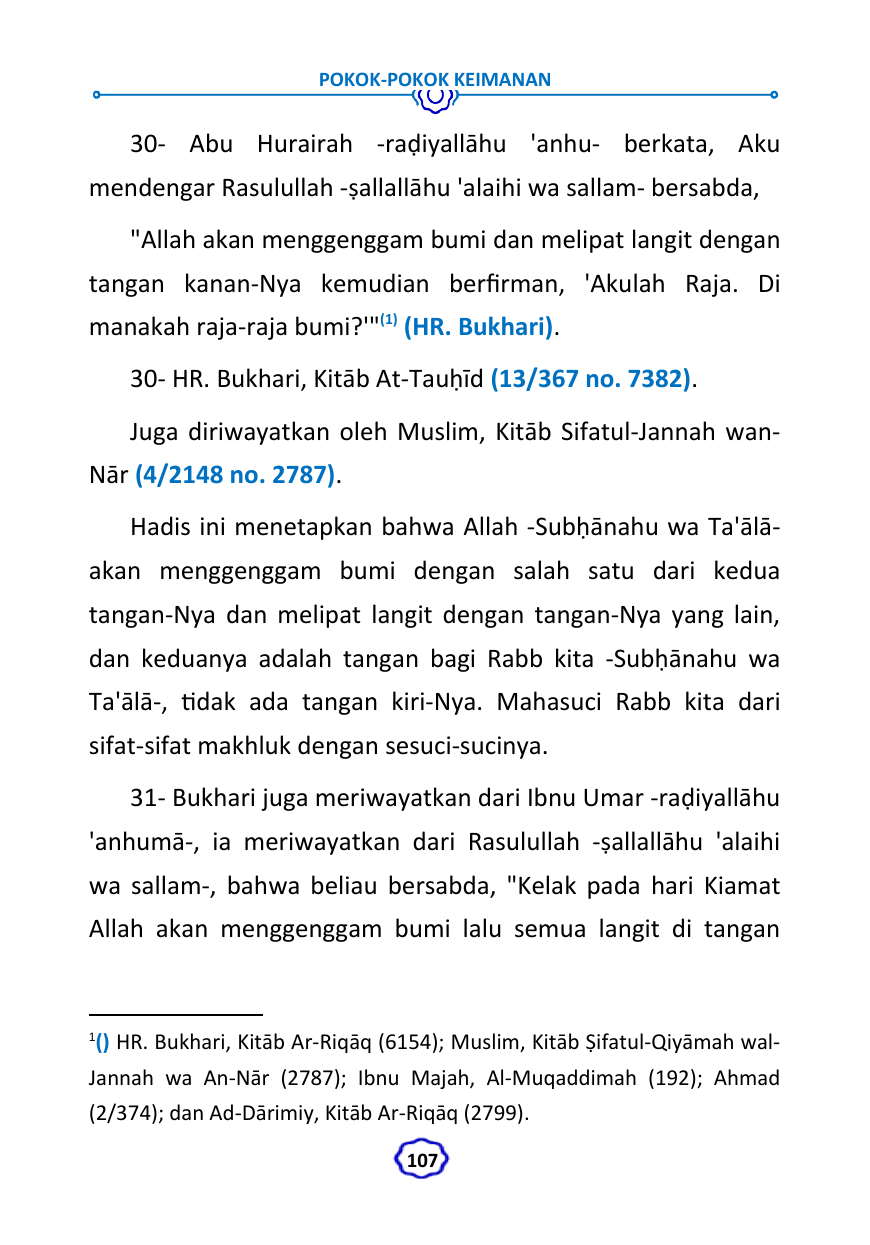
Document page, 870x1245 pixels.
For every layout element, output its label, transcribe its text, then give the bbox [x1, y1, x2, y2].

text Hadis ini menetapkan bahwa Allah -Subḥānahu wa Ta'ālā- akan menggenggam bumi dengan salah satu dari kedua tangan-Nya dan melipat langit dengan tangan-Nya yang lain, dan keduanya adalah tangan bagi Rabb kita -Subḥānahu wa Ta'ālā-, tidak ada tangan kiri-Nya. Mahasuci Rabb kita dari sifat-sifat makhluk dengan sesuci-sucinya. [89, 501, 781, 763]
picture [385, 1136, 459, 1182]
text 30- Abu Hurairah -raḍiyallāhu 'anhu- berkata, Aku mendengar Rasulullah -ṣallallāhu 'alaihi wa sallam- bersabda, [89, 117, 781, 205]
picture [86, 90, 784, 116]
text 30- HR. Bukhari, Kitāb At-Tauḥīd (13/367 no. 7382). [89, 353, 781, 397]
text "Allah akan menggenggam bumi dan melipat langit dengan tangan kanan-Nya kemudian berfirman, 'Akulah Raja. Di manakah raja-raja bumi?'"() (HR. Bukhari). [89, 213, 781, 344]
text Juga diriwayatkan oleh Muslim, Kitāb Sifatul-Jannah wan-Nār (4/2148 no. 2787). [89, 405, 781, 492]
